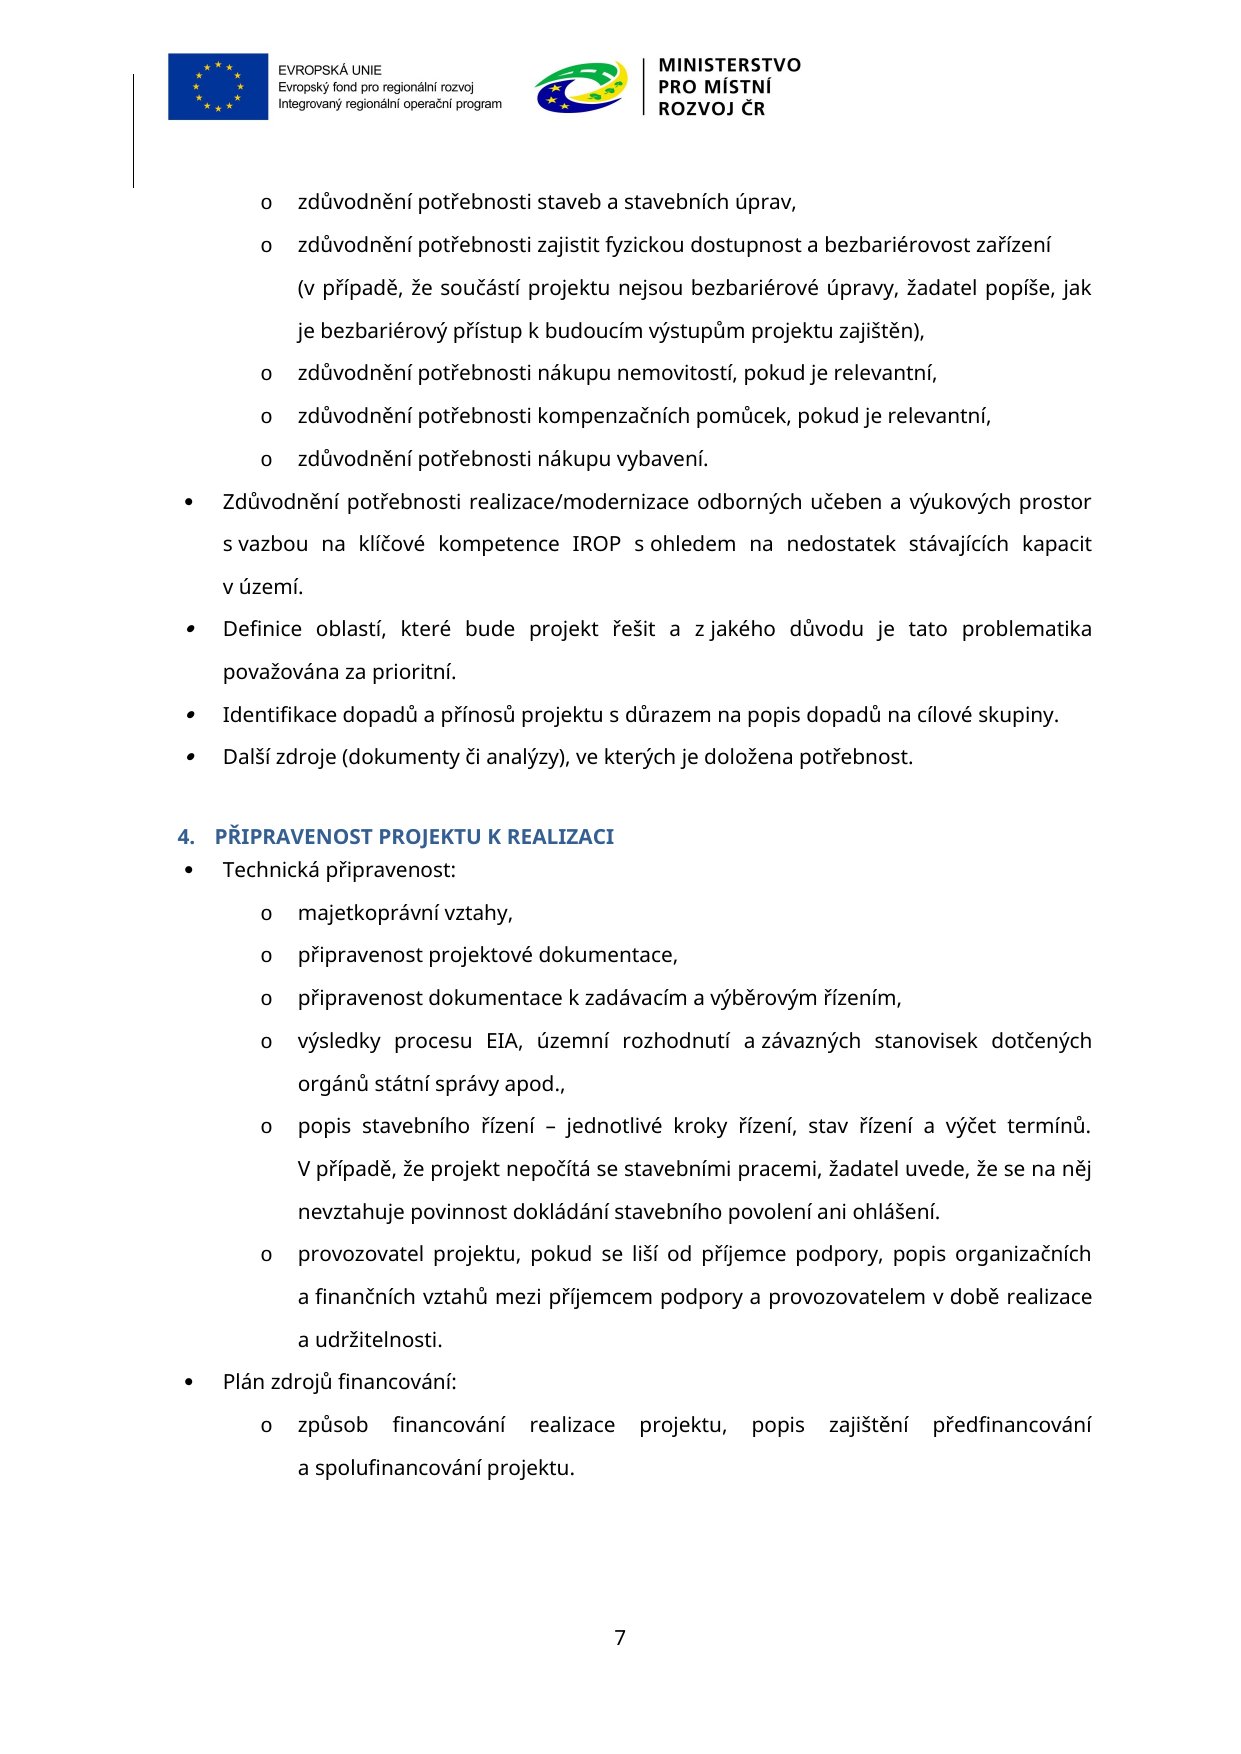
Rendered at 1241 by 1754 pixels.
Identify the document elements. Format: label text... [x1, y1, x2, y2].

list Definice oblastí, které bude projekt řešit a z jakého důvodu je tato problematika považována za prioritní. [185, 614, 1093, 686]
list Identifikace dopadů a přínosů projektu s důrazem na popis dopadů na cílové skupiny. [185, 700, 1093, 728]
list Technická připravenost: [185, 855, 1093, 883]
list připravenost dokumentace k zadávacím a výběrovým řízením, [260, 983, 1093, 1012]
list (v případě, že součástí projektu nejsou bezbariérové úpravy, žadatel popíše, jak je bezbariérový přístup k budoucím výstupům projektu zajištěn), [298, 273, 1093, 344]
list provozovatel projektu, pokud se liší od příjemce podpory, popis organizačních a finančních vztahů mezi příjemcem podpory a provozovatelem v době realizace a udržitelnosti. [260, 1239, 1093, 1353]
list připravenost projektové dokumentace, [260, 941, 1093, 969]
list Další zdroje (dokumenty či analýzy), ve kterých je doložena potřebnost. [185, 742, 1093, 771]
list popis stavebního řízení – jednotlivé kroky řízení, stav řízení a výčet termínů. V případě, že projekt nepočítá se stavebními pracemi, žadatel uvede, že se na něj nevztahuje povinnost dokládání stavebního povolení ani ohlášení. [260, 1111, 1093, 1225]
list zdůvodnění potřebnosti nákupu vybavení. [260, 444, 1093, 472]
subtitle Připravenost projektu k realizaci [177, 822, 1093, 851]
list výsledky procesu EIA, územní rozhodnutí a závazných stanovisek dotčených orgánů státní správy apod., [260, 1026, 1093, 1097]
list zdůvodnění potřebnosti staveb a stavebních úprav, [260, 187, 1093, 216]
list způsob financování realizace projektu, popis zajištění předfinancování a spolufinancování projektu. [260, 1410, 1093, 1481]
list zdůvodnění potřebnosti kompenzačních pomůcek, pokud je relevantní, [260, 401, 1093, 430]
list zdůvodnění potřebnosti zajistit fyzickou dostupnost a bezbariérovost zařízení [260, 230, 1093, 259]
list Zdůvodnění potřebnosti realizace/modernizace odborných učeben a výukových prostor s vazbou na klíčové kompetence IROP s ohledem na nedostatek stávajících kapacit v území. [185, 487, 1093, 600]
list majetkoprávní vztahy, [260, 898, 1093, 926]
list zdůvodnění potřebnosti nákupu nemovitostí, pokud je relevantní, [260, 358, 1093, 387]
picture [146, 31, 822, 142]
list Plán zdrojů financování: [185, 1367, 1093, 1396]
